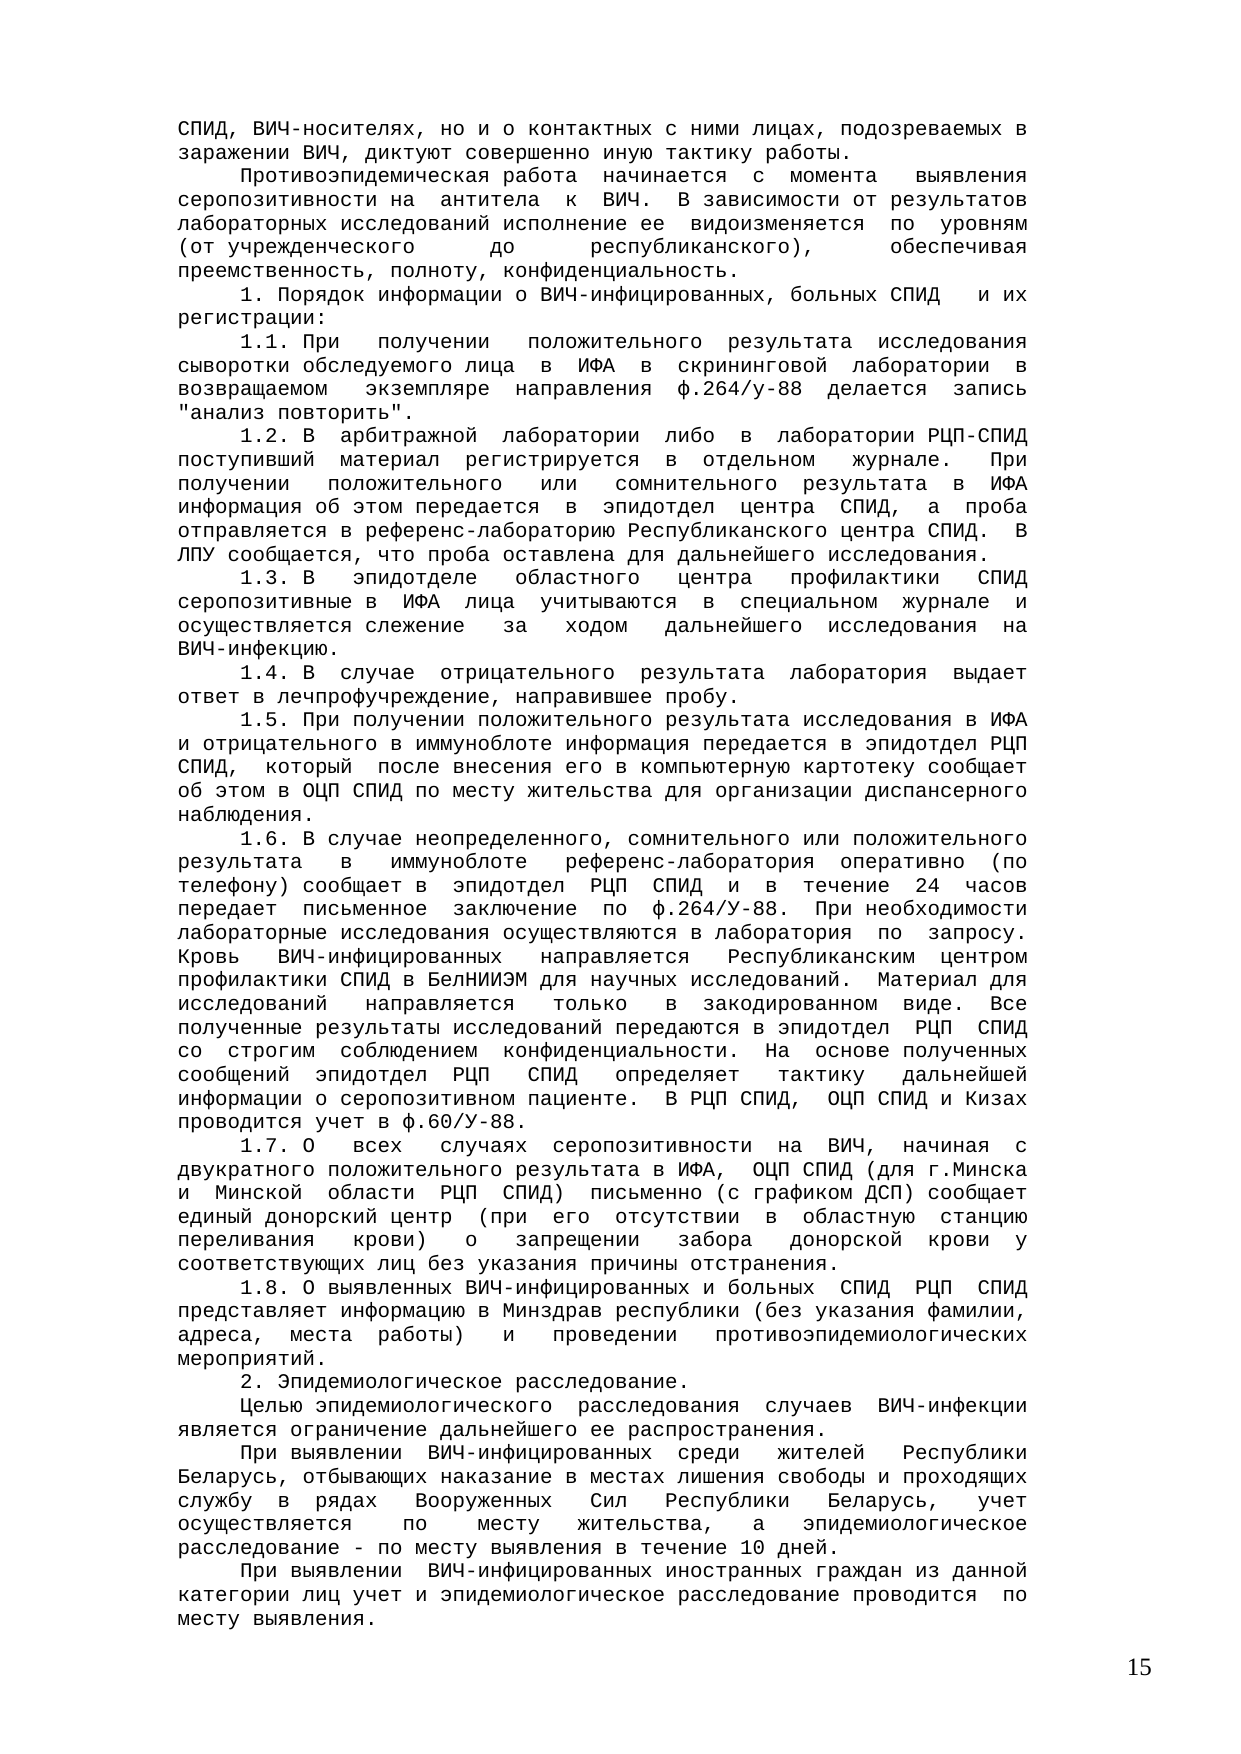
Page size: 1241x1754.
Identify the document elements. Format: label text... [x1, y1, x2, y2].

text "анализ повторить". [177, 402, 1152, 426]
text заражении ВИЧ, диктуют совершенно иную тактику работы. [177, 142, 1152, 165]
text является ограничение дальнейшего ее распространения. [177, 1419, 1152, 1442]
text результата в иммуноблоте референс-лаборатория оперативно (по [177, 851, 1152, 875]
text об этом в ОЦП СПИД по месту жительства для организации диспансерного [177, 780, 1152, 804]
text СПИД, ВИЧ-носителях, но и о контактных с ними лицах, подозреваемых в [177, 118, 1152, 142]
text представляет информацию в Минздрав республики (без указания фамилии, [177, 1300, 1152, 1324]
text преемственность, полноту, конфиденциальность. [177, 260, 1152, 284]
text категории лиц учет и эпидемиологическое расследование проводится по [177, 1584, 1152, 1608]
text лабораторных исследований исполнение ее видоизменяется по уровням [177, 213, 1152, 236]
text месту выявления. [177, 1608, 1152, 1631]
text СПИД, который после внесения его в компьютерную картотеку сообщает [177, 757, 1152, 780]
text 1.7. О всех случаях серопозитивности на ВИЧ, начиная с [177, 1135, 1152, 1158]
text информация об этом передается в эпидотдел центра СПИД, а проба [177, 496, 1152, 520]
text При выявлении ВИЧ-инфицированных иностранных граждан из данной [177, 1561, 1152, 1584]
text 1. Порядок информации о ВИЧ-инфицированных, больных СПИД и их [177, 284, 1152, 307]
text 1.3. В эпидотделе областного центра профилактики СПИД [177, 567, 1152, 591]
text сообщений эпидотдел РЦП СПИД определяет тактику дальнейшей [177, 1064, 1152, 1088]
text Кровь ВИЧ-инфицированных направляется Республиканским центром [177, 946, 1152, 969]
text серопозитивные в ИФА лица учитываются в специальном журнале и [177, 591, 1152, 615]
text 1.6. В случае неопределенного, сомнительного или положительного [177, 827, 1152, 851]
text 1.1. При получении положительного результата исследования [177, 331, 1152, 354]
text поступивший материал регистрируется в отдельном журнале. При [177, 449, 1152, 473]
text ВИЧ-инфекцию. [177, 638, 1152, 662]
text наблюдения. [177, 804, 1152, 827]
text осуществляется по месту жительства, а эпидемиологическое [177, 1513, 1152, 1537]
text 1.2. В арбитражной лаборатории либо в лаборатории РЦП-СПИД [177, 426, 1152, 449]
text Целью эпидемиологического расследования случаев ВИЧ-инфекции [177, 1395, 1152, 1419]
text исследований направляется только в закодированном виде. Все [177, 993, 1152, 1017]
text Беларусь, отбывающих наказание в местах лишения свободы и проходящих [177, 1466, 1152, 1489]
text со строгим соблюдением конфиденциальности. На основе полученных [177, 1040, 1152, 1064]
text адреса, места работы) и проведении противоэпидемиологических [177, 1324, 1152, 1348]
text получении положительного или сомнительного результата в ИФА [177, 473, 1152, 496]
text службу в рядах Вооруженных Сил Республики Беларусь, учет [177, 1489, 1152, 1513]
text серопозитивности на антитела к ВИЧ. В зависимости от результатов [177, 189, 1152, 213]
text 1.4. В случае отрицательного результата лаборатория выдает [177, 662, 1152, 686]
text 2. Эпидемиологическое расследование. [177, 1371, 1152, 1395]
text передает письменное заключение по ф.264/У-88. При необходимости [177, 898, 1152, 922]
text полученные результаты исследований передаются в эпидотдел РЦП СПИД [177, 1017, 1152, 1040]
text лабораторные исследования осуществляются в лаборатория по запросу. [177, 922, 1152, 946]
text переливания крови) о запрещении забора донорской крови у [177, 1229, 1152, 1253]
text и Минской области РЦП СПИД) письменно (с графиком ДСП) сообщает [177, 1182, 1152, 1206]
text Противоэпидемическая работа начинается с момента выявления [177, 165, 1152, 189]
text информации о серопозитивном пациенте. В РЦП СПИД, ОЦП СПИД и Кизах [177, 1088, 1152, 1111]
text единый донорский центр (при его отсутствии в областную станцию [177, 1206, 1152, 1229]
text расследование - по месту выявления в течение 10 дней. [177, 1537, 1152, 1561]
text возвращаемом экземпляре направления ф.264/у-88 делается запись [177, 378, 1152, 402]
text 1.8. О выявленных ВИЧ-инфицированных и больных СПИД РЦП СПИД [177, 1277, 1152, 1300]
text двукратного положительного результата в ИФА, ОЦП СПИД (для г.Минска [177, 1158, 1152, 1182]
text регистрации: [177, 307, 1152, 331]
text отправляется в референс-лабораторию Республиканского центра СПИД. В [177, 520, 1152, 544]
text и отрицательного в иммуноблоте информация передается в эпидотдел РЦП [177, 733, 1152, 757]
text 1.5. При получении положительного результата исследования в ИФА [177, 709, 1152, 733]
text проводится учет в ф.60/У-88. [177, 1111, 1152, 1135]
text осуществляется слежение за ходом дальнейшего исследования на [177, 615, 1152, 638]
text ЛПУ сообщается, что проба оставлена для дальнейшего исследования. [177, 544, 1152, 567]
text сыворотки обследуемого лица в ИФА в скрининговой лаборатории в [177, 354, 1152, 378]
text профилактики СПИД в БелНИИЭМ для научных исследований. Материал для [177, 969, 1152, 993]
text телефону) сообщает в эпидотдел РЦП СПИД и в течение 24 часов [177, 875, 1152, 898]
text ответ в лечпрофучреждение, направившее пробу. [177, 686, 1152, 709]
text мероприятий. [177, 1348, 1152, 1371]
text (от учрежденческого до республиканского), обеспечивая [177, 236, 1152, 260]
text При выявлении ВИЧ-инфицированных среди жителей Республики [177, 1442, 1152, 1466]
text соответствующих лиц без указания причины отстранения. [177, 1253, 1152, 1277]
